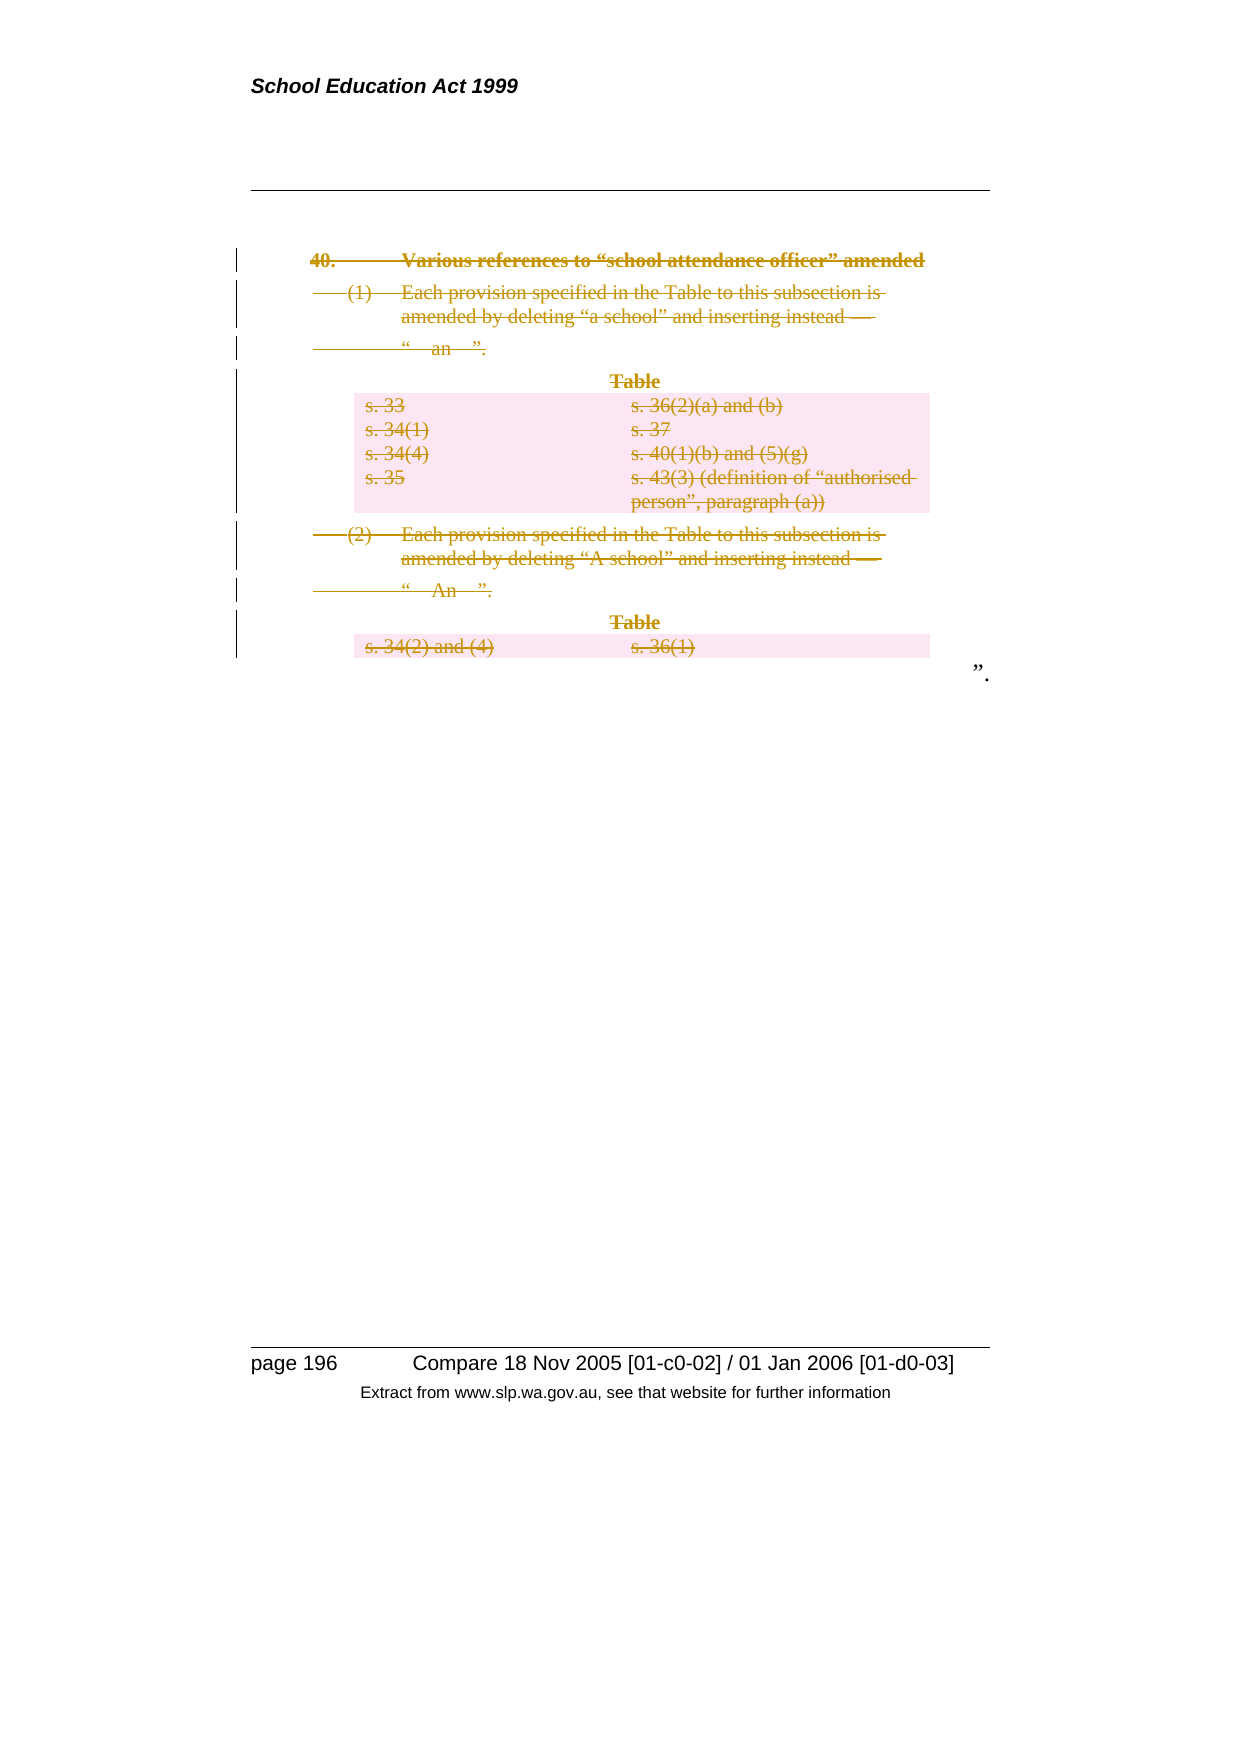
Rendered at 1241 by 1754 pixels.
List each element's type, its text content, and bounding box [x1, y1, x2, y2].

text ”. [251, 658, 990, 687]
